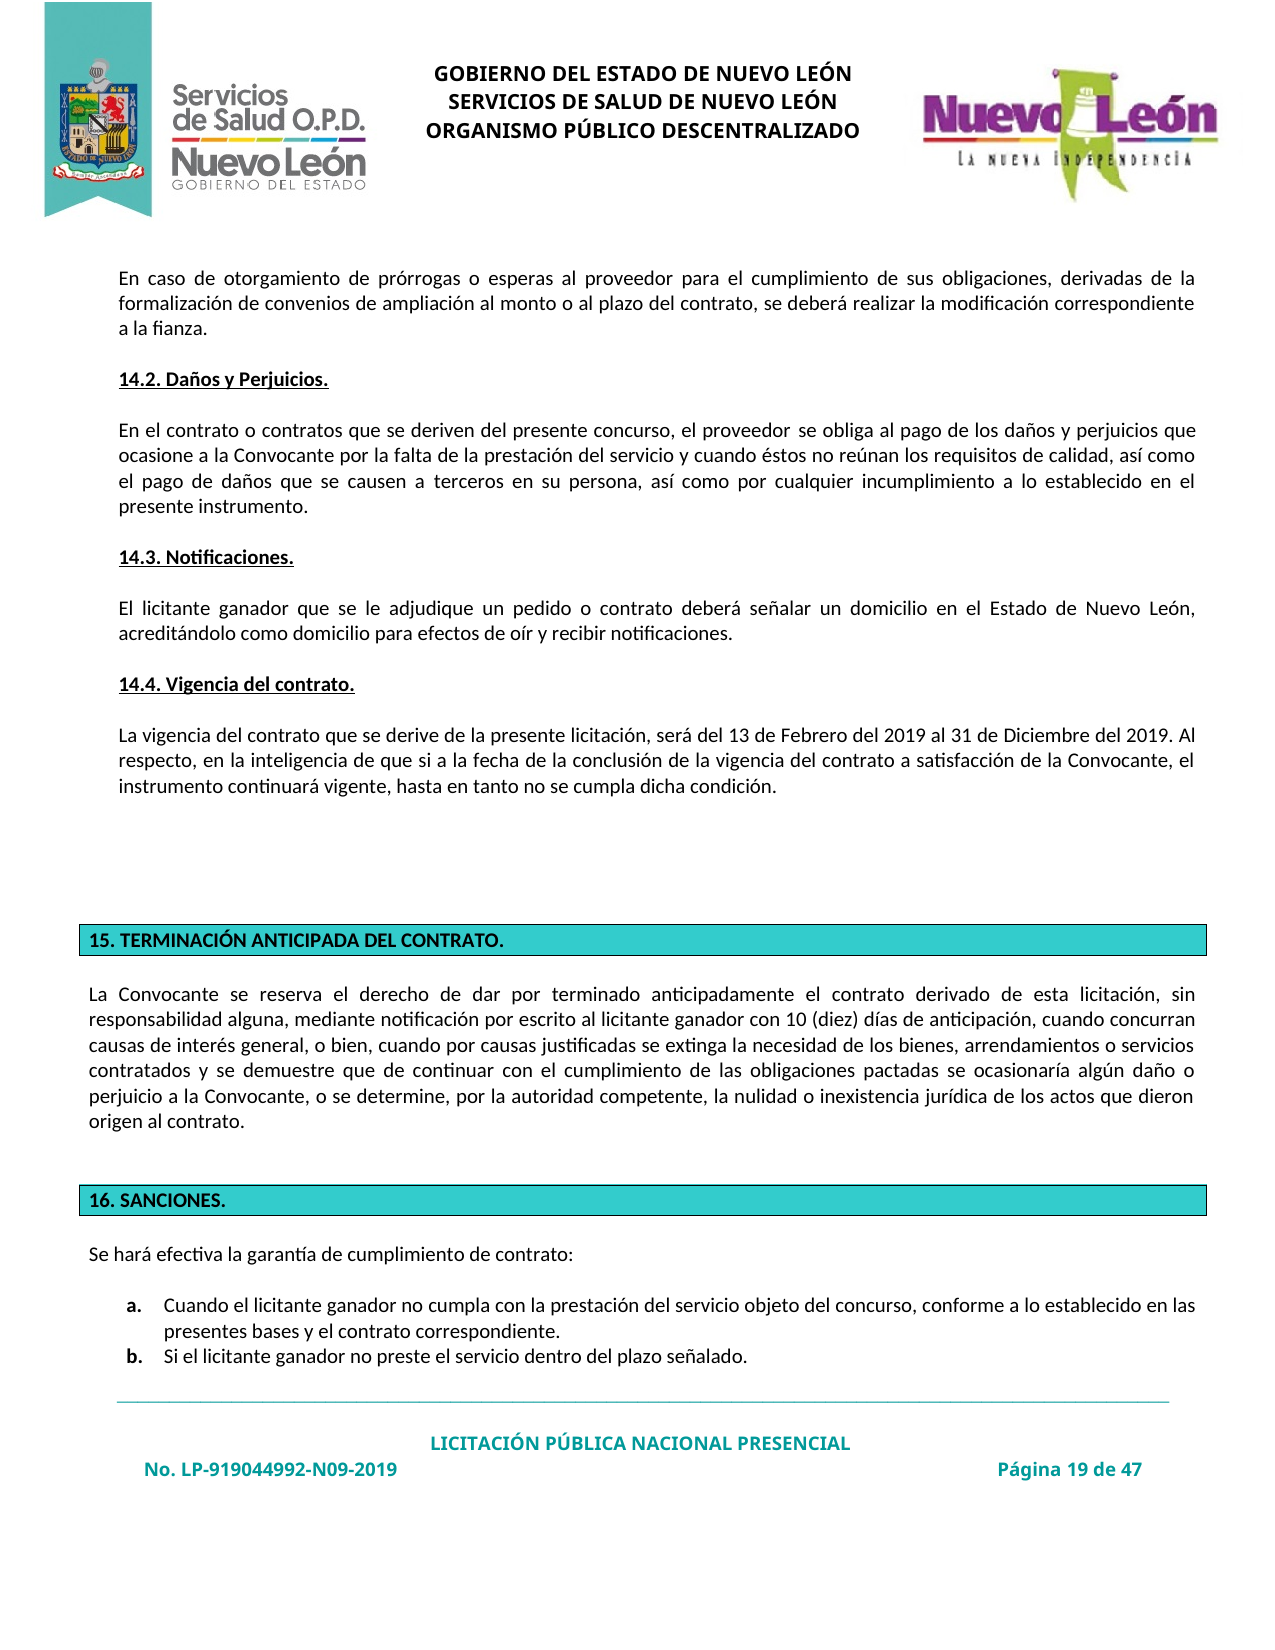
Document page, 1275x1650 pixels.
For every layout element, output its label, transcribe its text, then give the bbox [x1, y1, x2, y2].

text La Convocante se reserva el derecho de dar por terminado anticipadamente el contrato derivado de esta licitación, sin responsabilidad alguna, mediante notificación por escrito al licitante ganador con 10 (diez) días de anticipación, cuando concurran causas de interés general, o bien, cuando por causas justificadas se extinga la necesidad de los bienes, arrendamientos o servicios contratados y se demuestre que de continuar con el cumplimiento de las obligaciones pactadas se ocasionaría algún daño o perjuicio a la Convocante, o se determine, por la autoridad competente, la nulidad o inexistencia jurídica de los actos que dieron origen al contrato. [89, 981, 1197, 1134]
list Si el licitante ganador no preste el servicio dentro del plazo señalado. [126, 1343, 1197, 1369]
text 16. SANCIONES. [80, 1186, 1206, 1215]
text 15. TERMINACIÓN ANTICIPADA DEL CONTRATO. [80, 925, 1206, 955]
text La vigencia del contrato que se derive de la presente licitación, será del 13 de Febrero del 2019 al 31 de Diciembre del 2019. Al respecto, en la inteligencia de que si a la fecha de la conclusión de la vigencia del contrato a satisfacción de la Convocante, el instrumento continuará vigente, hasta en tanto no se cumpla dicha condición. [118, 722, 1197, 798]
text El licitante ganador que se le adjudique un pedido o contrato deberá señalar un domicilio en el Estado de Nuevo León, acreditándolo como domicilio para efectos de oír y recibir notificaciones. [118, 595, 1197, 646]
picture [15, 2, 1249, 229]
text En el contrato o contratos que se deriven del presente concurso, el proveedor se obliga al pago de los daños y perjuicios que ocasione a la Convocante por la falta de la prestación del servicio y cuando éstos no reúnan los requisitos de calidad, así como el pago de daños que se causen a terceros en su persona, así como por cualquier incumplimiento a lo establecido en el presente instrumento. [118, 417, 1197, 519]
list Cuando el licitante ganador no cumpla con la prestación del servicio objeto del concurso, conforme a lo establecido en las presentes bases y el contrato correspondiente. [126, 1292, 1197, 1343]
text 14.2. Daños y Perjuicios. [118, 366, 1197, 392]
text Se hará efectiva la garantía de cumplimiento de contrato: [89, 1242, 1197, 1267]
text 14.4. Vigencia del contrato. [118, 671, 1197, 697]
text En caso de otorgamiento de prórrogas o esperas al proveedor para el cumplimiento de sus obligaciones, derivadas de la formalización de convenios de ampliación al monto o al plazo del contrato, se deberá realizar la modificación correspondiente a la fianza. [118, 265, 1197, 341]
text 14.3. Notificaciones. [118, 544, 1197, 570]
